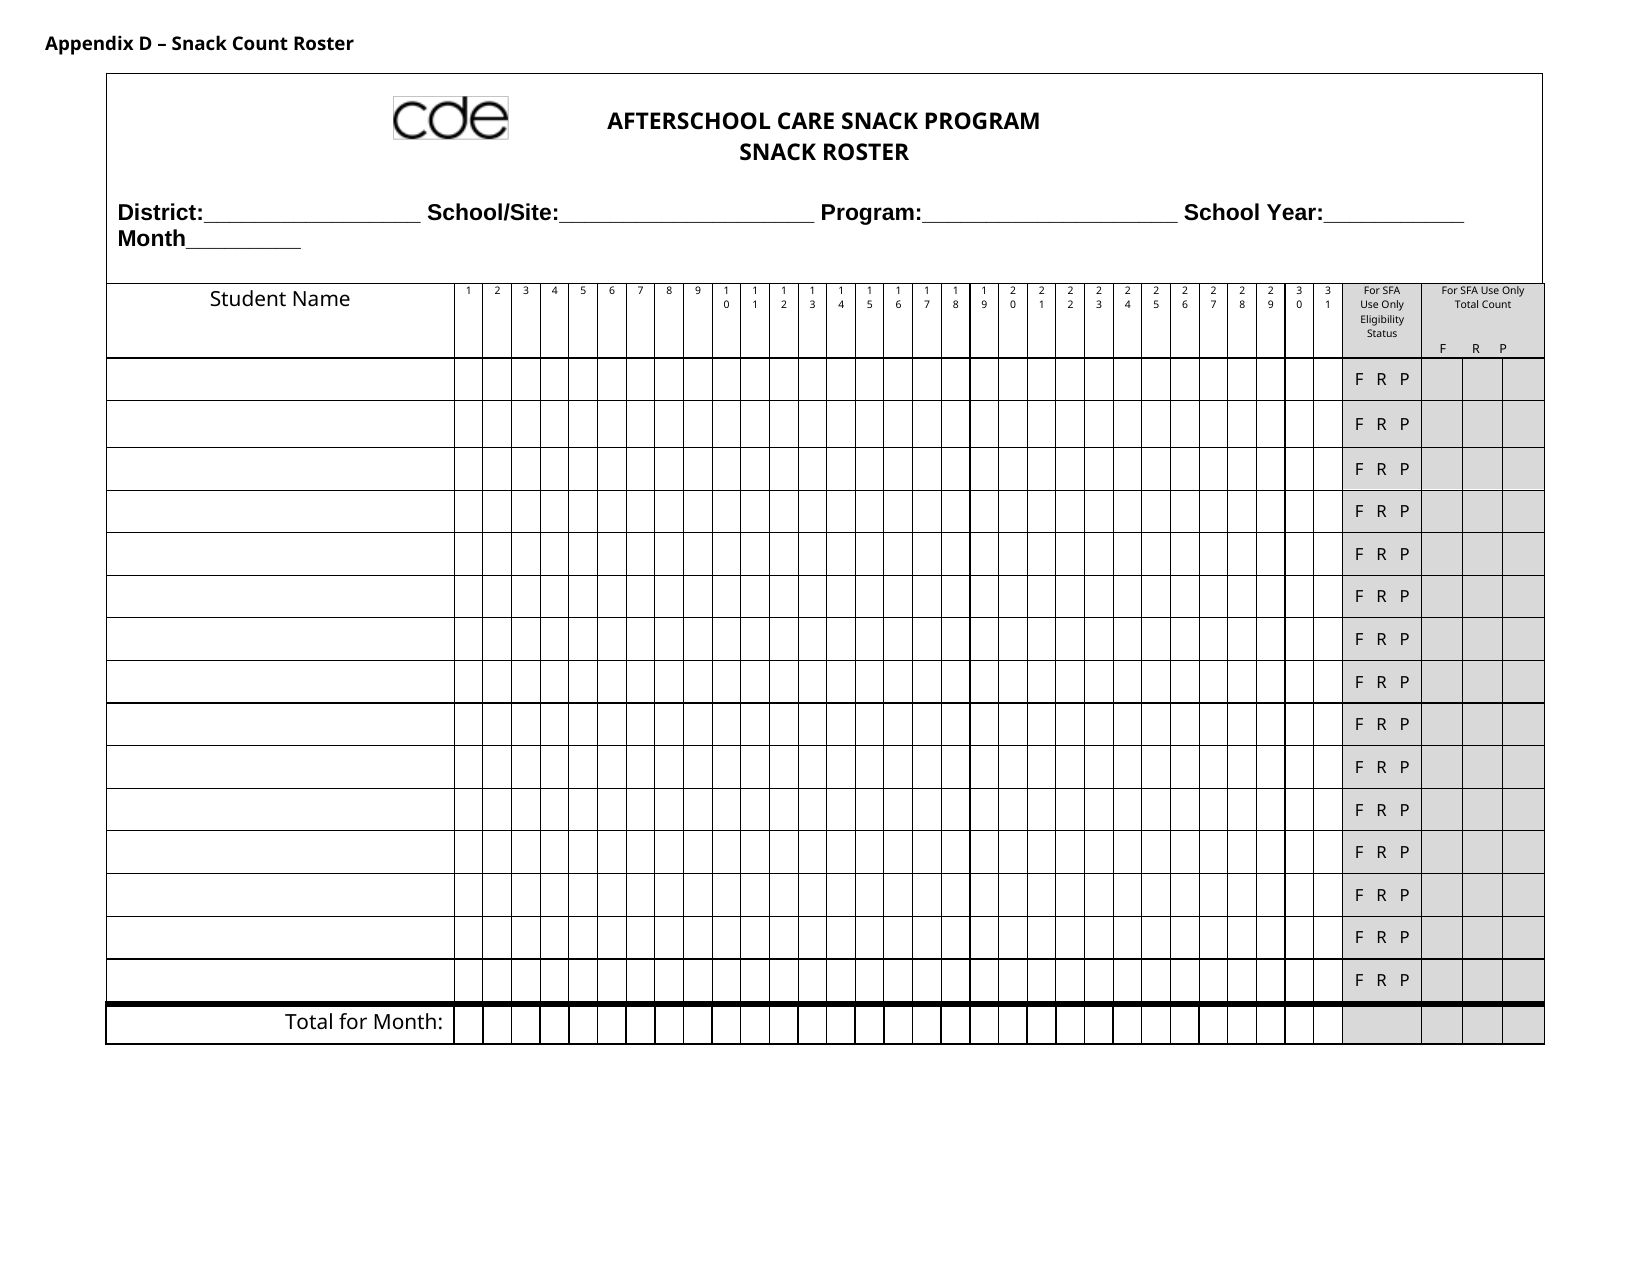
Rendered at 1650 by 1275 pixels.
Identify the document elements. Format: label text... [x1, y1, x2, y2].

table_cell [1028, 831, 1055, 873]
table_cell [942, 831, 969, 873]
table_cell [999, 917, 1027, 958]
table_cell [598, 874, 626, 916]
table_cell [1422, 401, 1462, 447]
table_cell [1028, 960, 1055, 1001]
table_cell [856, 704, 883, 745]
table_cell [541, 533, 568, 575]
table_cell [1114, 533, 1141, 575]
table_cell [1114, 661, 1141, 702]
table_cell [1463, 1007, 1502, 1043]
table_cell [1463, 448, 1502, 489]
table_cell [1142, 960, 1170, 1001]
table_cell [799, 960, 826, 1001]
table_cell [684, 448, 712, 489]
table_cell [569, 618, 597, 660]
table_cell [455, 661, 482, 702]
table_cell [627, 1007, 654, 1043]
table_cell 14 [827, 284, 855, 357]
table_cell [856, 661, 883, 702]
table_cell [1286, 746, 1313, 788]
table_cell [884, 533, 912, 575]
table_cell [1142, 917, 1170, 958]
table_cell [1463, 359, 1502, 400]
table_cell [999, 359, 1027, 400]
table_cell [541, 618, 568, 660]
table_cell [1422, 917, 1462, 958]
table_cell [856, 618, 883, 660]
table_cell [1114, 789, 1141, 830]
table_cell [656, 1007, 683, 1043]
table_cell [598, 960, 626, 1001]
table_cell 23 [1085, 284, 1113, 357]
table_cell [1228, 1007, 1256, 1043]
table_cell [1114, 448, 1141, 489]
table_cell [942, 576, 969, 617]
table_cell F R P [1343, 831, 1421, 873]
table_cell [713, 401, 740, 447]
table_cell [884, 917, 912, 958]
table_cell [598, 491, 626, 532]
table_cell [713, 874, 740, 916]
table_cell [569, 960, 597, 1001]
table_cell [1286, 401, 1313, 447]
table_cell [799, 917, 826, 958]
table_cell [1503, 491, 1544, 532]
table_cell [684, 704, 712, 745]
table_cell [827, 789, 855, 830]
table_cell [1422, 831, 1462, 873]
table_cell [1200, 661, 1227, 702]
table_cell [1056, 576, 1084, 617]
table_cell [1171, 917, 1199, 958]
table_cell [741, 746, 769, 788]
table_cell [884, 746, 912, 788]
table_cell [1503, 1007, 1544, 1043]
table_cell 8 [655, 284, 683, 357]
table_cell [483, 661, 511, 702]
table_cell [884, 831, 912, 873]
table_cell [107, 533, 454, 575]
table_cell [1286, 917, 1313, 958]
table_cell [512, 359, 540, 400]
table_cell [856, 1007, 883, 1043]
table_cell [1422, 661, 1462, 702]
table_cell [856, 831, 883, 873]
table_cell [1257, 874, 1284, 916]
table_cell [107, 401, 454, 447]
table_cell [627, 704, 654, 745]
table_cell [799, 746, 826, 788]
table_cell [627, 576, 654, 617]
table_cell [627, 401, 654, 447]
table_cell [799, 1007, 826, 1043]
table_cell [1056, 491, 1084, 532]
table_cell [1056, 960, 1084, 1001]
table_cell [569, 401, 597, 447]
table_cell [655, 789, 683, 830]
table_cell [913, 789, 941, 830]
table_cell [770, 401, 798, 447]
table_cell [1314, 448, 1342, 489]
table_cell [1503, 618, 1544, 660]
table_cell [713, 448, 740, 489]
table_cell [1085, 704, 1113, 745]
table_cell [655, 661, 683, 702]
table_cell [1257, 491, 1284, 532]
table_cell [1228, 874, 1256, 916]
table_cell [1085, 533, 1113, 575]
table_cell [741, 874, 769, 916]
table_cell [741, 704, 769, 745]
table_cell [455, 448, 482, 489]
table_cell [483, 746, 511, 788]
table_cell F R P [1343, 789, 1421, 830]
table_cell [827, 359, 855, 400]
table_cell [741, 831, 769, 873]
table_cell [512, 917, 540, 958]
table_cell [1200, 704, 1227, 745]
table_cell [541, 874, 568, 916]
table_cell [713, 491, 740, 532]
table_cell [770, 359, 798, 400]
table_cell [942, 746, 969, 788]
table_cell [1200, 533, 1227, 575]
table_cell [1286, 874, 1313, 916]
table_cell 6 [598, 284, 626, 357]
table_cell [713, 746, 740, 788]
table_cell [770, 831, 798, 873]
table_cell For SFA Use Only Total Count F R P [1422, 284, 1544, 357]
table_cell [684, 661, 712, 702]
table_cell [512, 533, 540, 575]
table_cell [1286, 533, 1313, 575]
table_cell [1257, 576, 1284, 617]
table_cell 17 [913, 284, 941, 357]
table_cell [655, 874, 683, 916]
table_cell [598, 1007, 625, 1043]
table_cell [1028, 746, 1055, 788]
table_cell [512, 704, 540, 745]
table_cell [569, 831, 597, 873]
table_cell [569, 874, 597, 916]
table_cell 12 [770, 284, 798, 357]
table_cell [713, 1007, 740, 1043]
table_cell [741, 491, 769, 532]
table_cell [655, 359, 683, 400]
table_cell [1257, 533, 1284, 575]
table_cell [999, 831, 1027, 873]
table_cell [1028, 401, 1055, 447]
table_cell [856, 874, 883, 916]
table_cell [627, 359, 654, 400]
table_cell [1257, 704, 1284, 745]
table_cell [1200, 831, 1227, 873]
table_cell [455, 789, 482, 830]
table_cell [1286, 448, 1313, 489]
table_cell [1171, 401, 1199, 447]
table_cell [627, 917, 654, 958]
table_cell [741, 448, 769, 489]
table_cell [1286, 960, 1313, 1001]
table_cell [627, 831, 654, 873]
table_cell [1200, 917, 1227, 958]
table_cell [541, 746, 568, 788]
table_cell [1463, 704, 1502, 745]
table_cell [999, 1007, 1026, 1043]
table_cell [655, 618, 683, 660]
table_cell [1503, 401, 1544, 447]
table_cell [1463, 917, 1502, 958]
table_cell Student Name [107, 284, 454, 357]
table_cell [455, 746, 482, 788]
table_cell [627, 491, 654, 532]
table_cell [1171, 789, 1199, 830]
table_cell [598, 533, 626, 575]
table_cell 30 [1286, 284, 1313, 357]
table_cell [684, 359, 712, 400]
table_cell [598, 917, 626, 958]
table_cell [999, 576, 1027, 617]
table_cell F R P [1343, 576, 1421, 617]
table_cell [1171, 874, 1199, 916]
table_cell [1085, 874, 1113, 916]
table_cell [1114, 576, 1141, 617]
table_cell [107, 874, 454, 916]
table_cell [1286, 1007, 1313, 1043]
table_cell [1171, 533, 1199, 575]
table_cell [1028, 874, 1055, 916]
table_cell [1028, 789, 1055, 830]
table_cell [1314, 618, 1342, 660]
table_cell [1200, 1007, 1227, 1043]
table_cell [655, 960, 683, 1001]
table_cell [913, 831, 941, 873]
table_cell [512, 789, 540, 830]
table_cell [483, 831, 511, 873]
table_cell [1422, 491, 1462, 532]
table_cell [684, 874, 712, 916]
table_cell [913, 359, 941, 400]
table_cell 15 [856, 284, 883, 357]
table_cell [107, 917, 454, 958]
table_cell [1200, 746, 1227, 788]
table_cell [1422, 618, 1462, 660]
table_cell [856, 576, 883, 617]
table_cell [1228, 533, 1256, 575]
table_cell [999, 746, 1027, 788]
table_cell [107, 661, 454, 702]
table_cell [1114, 874, 1141, 916]
table_cell [770, 874, 798, 916]
table_cell [713, 661, 740, 702]
table_cell [627, 874, 654, 916]
table_cell [884, 491, 912, 532]
table_cell [741, 359, 769, 400]
table_cell [1142, 746, 1170, 788]
table_cell [1114, 1007, 1141, 1043]
table_cell [770, 960, 798, 1001]
table_cell [1503, 960, 1544, 1001]
table_cell [827, 874, 855, 916]
table_cell [913, 746, 941, 788]
table_cell [827, 1007, 854, 1043]
table_cell [1056, 401, 1084, 447]
table_cell [913, 960, 941, 1001]
table_cell [1286, 831, 1313, 873]
table_cell [799, 831, 826, 873]
table_cell [1314, 917, 1342, 958]
table_cell [1314, 704, 1342, 745]
table_cell F R P [1343, 618, 1421, 660]
table_cell [1314, 746, 1342, 788]
table_cell [1114, 704, 1141, 745]
table_cell [541, 917, 568, 958]
table_cell [512, 401, 540, 447]
table_cell [1056, 917, 1084, 958]
table_cell [569, 533, 597, 575]
table_cell [971, 448, 998, 489]
table_cell [884, 618, 912, 660]
table_cell [655, 533, 683, 575]
table_cell [971, 576, 998, 617]
table_cell [741, 960, 769, 1001]
table_cell [1056, 533, 1084, 575]
table_cell [770, 661, 798, 702]
table_cell [455, 960, 482, 1001]
table_cell [1257, 661, 1284, 702]
table_cell [971, 1007, 998, 1043]
table_cell [1142, 789, 1170, 830]
table_cell [942, 533, 969, 575]
table_cell [512, 1007, 539, 1043]
table_cell [1228, 618, 1256, 660]
table_cell [713, 917, 740, 958]
table_cell [1286, 576, 1313, 617]
table_cell [884, 960, 912, 1001]
table_cell [627, 661, 654, 702]
table_cell [1463, 618, 1502, 660]
table_cell [999, 874, 1027, 916]
table_cell [598, 704, 626, 745]
table_cell [512, 618, 540, 660]
table_cell [1085, 401, 1113, 447]
table_cell [1085, 1007, 1112, 1043]
table_cell [1463, 874, 1502, 916]
table_cell F R P [1343, 359, 1421, 400]
table_cell [455, 831, 482, 873]
table_cell [1056, 448, 1084, 489]
table_cell [799, 401, 826, 447]
table_cell [1228, 789, 1256, 830]
table_cell [1503, 359, 1544, 400]
table_cell [684, 746, 712, 788]
table_cell [483, 917, 511, 958]
table_cell [770, 746, 798, 788]
table_cell [1257, 960, 1284, 1001]
table_cell [1503, 448, 1544, 489]
table_cell [483, 618, 511, 660]
table_cell [598, 448, 626, 489]
table_cell [1463, 401, 1502, 447]
table_cell [1142, 704, 1170, 745]
table_cell Total for Month: [107, 1007, 453, 1043]
table_cell [1257, 746, 1284, 788]
table_cell [455, 618, 482, 660]
table_cell [1422, 960, 1462, 1001]
table_cell [971, 401, 998, 447]
table_cell [107, 960, 454, 1001]
table_cell 4 [541, 284, 568, 357]
table_cell 3 [512, 284, 540, 357]
table_cell [1463, 960, 1502, 1001]
table_cell [799, 491, 826, 532]
table_cell [1028, 618, 1055, 660]
table_cell [770, 576, 798, 617]
table_cell [655, 576, 683, 617]
table_cell [569, 448, 597, 489]
table_cell [1114, 960, 1141, 1001]
table_cell [541, 789, 568, 830]
table_cell [884, 789, 912, 830]
table_cell [541, 448, 568, 489]
table_cell [655, 704, 683, 745]
table_cell For SFA Use Only Eligibility Status [1343, 284, 1421, 357]
table_cell [942, 401, 969, 447]
table_cell [1314, 661, 1342, 702]
table_cell [1028, 917, 1055, 958]
table_cell [1171, 1007, 1198, 1043]
table_cell [913, 661, 941, 702]
table_cell F R P [1343, 704, 1421, 745]
table_cell [827, 576, 855, 617]
table_cell [1422, 448, 1462, 489]
table_cell 5 [569, 284, 597, 357]
table_cell [884, 704, 912, 745]
table_cell [569, 576, 597, 617]
table_cell [569, 661, 597, 702]
table_cell [1085, 491, 1113, 532]
table_cell [1200, 359, 1227, 400]
table_cell [1056, 746, 1084, 788]
table_cell [741, 576, 769, 617]
table_cell [107, 576, 454, 617]
table_cell [1200, 874, 1227, 916]
table_cell [1228, 448, 1256, 489]
table_cell [455, 1007, 482, 1043]
table_cell [799, 359, 826, 400]
table_cell [598, 661, 626, 702]
table_cell [827, 917, 855, 958]
table_cell [107, 831, 454, 873]
table_cell [913, 704, 941, 745]
table_cell [1142, 359, 1170, 400]
table_cell [512, 448, 540, 489]
table_cell [512, 831, 540, 873]
table_cell 7 [627, 284, 654, 357]
table_cell [770, 533, 798, 575]
table_cell [1228, 831, 1256, 873]
table_cell [942, 359, 969, 400]
table_cell [1422, 789, 1462, 830]
table_cell [999, 533, 1027, 575]
table_cell [1228, 704, 1256, 745]
table_cell [1171, 746, 1199, 788]
table_cell [741, 917, 769, 958]
table_cell [713, 704, 740, 745]
table_cell [1257, 831, 1284, 873]
table_cell [913, 576, 941, 617]
table_cell 11 [741, 284, 769, 357]
table_cell [1057, 1007, 1084, 1043]
table_cell [107, 491, 454, 532]
table_cell [107, 359, 454, 400]
table_cell [1171, 960, 1199, 1001]
table_cell [1085, 618, 1113, 660]
table_cell [1422, 1007, 1462, 1043]
table_cell [598, 618, 626, 660]
table_cell [856, 448, 883, 489]
table_cell [942, 448, 969, 489]
table_cell [856, 917, 883, 958]
table_cell [1085, 917, 1113, 958]
table_cell [1200, 789, 1227, 830]
table_cell [1503, 704, 1544, 745]
table_cell 2 [483, 284, 511, 357]
table_cell [627, 533, 654, 575]
table_cell [971, 746, 998, 788]
table_cell [655, 448, 683, 489]
table_cell [1463, 746, 1502, 788]
table_cell [713, 789, 740, 830]
table_cell [1085, 576, 1113, 617]
table_cell [541, 831, 568, 873]
table_cell [1056, 789, 1084, 830]
table_cell [1314, 874, 1342, 916]
table_cell [655, 401, 683, 447]
table_cell [884, 359, 912, 400]
table_cell [1463, 533, 1502, 575]
table_cell [713, 533, 740, 575]
table_cell [1142, 831, 1170, 873]
table_cell [1200, 960, 1227, 1001]
table_cell [1463, 661, 1502, 702]
table_cell [512, 491, 540, 532]
table_cell [713, 576, 740, 617]
table_cell [1142, 401, 1170, 447]
table_cell [913, 491, 941, 532]
table_cell [541, 960, 568, 1001]
table_cell F R P [1343, 746, 1421, 788]
table_cell [799, 618, 826, 660]
table_cell [1286, 618, 1313, 660]
table_cell [1085, 359, 1113, 400]
table_cell [1257, 789, 1284, 830]
table_cell [1085, 746, 1113, 788]
table_cell [1286, 491, 1313, 532]
table_cell [1257, 359, 1284, 400]
table_header AFTERSCHOOL CARE SNACK PROGRAM SNACK ROSTER District:_________________ School/Site:____________________ Program:____________________ School Year:___________ Month_________ [107, 74, 1542, 283]
table_cell [569, 491, 597, 532]
table_cell [1056, 704, 1084, 745]
table_cell [856, 359, 883, 400]
table_cell [1142, 874, 1170, 916]
table_cell [1056, 831, 1084, 873]
table_cell [598, 746, 626, 788]
table_cell [971, 618, 998, 660]
table_cell [1056, 618, 1084, 660]
table_cell [684, 618, 712, 660]
table_cell [799, 533, 826, 575]
table_cell [1085, 831, 1113, 873]
table_cell [512, 661, 540, 702]
table_cell [512, 960, 540, 1001]
table_cell [971, 359, 998, 400]
table_cell [856, 401, 883, 447]
table_cell [885, 1007, 912, 1043]
table_cell [999, 618, 1027, 660]
table_cell [827, 401, 855, 447]
table_cell [512, 874, 540, 916]
table_cell [627, 746, 654, 788]
table_cell [999, 704, 1027, 745]
table_cell 19 [971, 284, 998, 357]
table_cell [770, 1007, 797, 1043]
table_cell [1228, 960, 1256, 1001]
table_cell F R P [1343, 491, 1421, 532]
table_cell [483, 448, 511, 489]
table_cell [455, 359, 482, 400]
table_cell [1200, 576, 1227, 617]
table_cell [1503, 874, 1544, 916]
table_cell [799, 874, 826, 916]
table_cell [913, 917, 941, 958]
table_cell [1503, 917, 1544, 958]
table_cell [770, 448, 798, 489]
table_cell [799, 448, 826, 489]
table_cell [627, 448, 654, 489]
table_cell 16 [884, 284, 912, 357]
table_cell [1314, 831, 1342, 873]
table_cell [856, 533, 883, 575]
table_cell [1503, 661, 1544, 702]
table_cell [598, 359, 626, 400]
table_cell [741, 401, 769, 447]
table_cell [1142, 491, 1170, 532]
table_cell [1114, 359, 1141, 400]
table_cell [1142, 533, 1170, 575]
table_cell [483, 401, 511, 447]
table_cell 25 [1142, 284, 1170, 357]
table_cell [942, 1007, 969, 1043]
table_cell [1422, 746, 1462, 788]
table_cell [1028, 1007, 1055, 1043]
table_cell [107, 746, 454, 788]
table_cell [541, 491, 568, 532]
table_cell [971, 491, 998, 532]
table_cell [569, 917, 597, 958]
table_cell [627, 618, 654, 660]
table_cell [770, 491, 798, 532]
table_cell [455, 576, 482, 617]
table_cell [684, 789, 712, 830]
table_cell [455, 401, 482, 447]
table_cell [483, 874, 511, 916]
table_cell [455, 704, 482, 745]
table_cell [1422, 576, 1462, 617]
table_cell [942, 704, 969, 745]
table_cell [1171, 491, 1199, 532]
table_cell [1200, 491, 1227, 532]
table_cell [1114, 831, 1141, 873]
table_cell [1228, 401, 1256, 447]
table_cell [1171, 618, 1199, 660]
table_cell [770, 789, 798, 830]
table_cell [971, 831, 998, 873]
table_cell F R P [1343, 874, 1421, 916]
table_cell [999, 448, 1027, 489]
table_cell [1314, 960, 1342, 1001]
table_cell [1257, 448, 1284, 489]
table_cell [1171, 448, 1199, 489]
table_cell [1028, 448, 1055, 489]
table_cell [455, 491, 482, 532]
table_cell [1314, 533, 1342, 575]
table_cell [884, 401, 912, 447]
table_cell [1028, 704, 1055, 745]
table_cell [799, 789, 826, 830]
table_cell [827, 704, 855, 745]
table_cell F R P [1343, 960, 1421, 1001]
table_cell [570, 1007, 597, 1043]
table_cell [1114, 491, 1141, 532]
table_cell 9 [684, 284, 712, 357]
table_cell [741, 618, 769, 660]
table_cell [913, 448, 941, 489]
table_cell [1142, 618, 1170, 660]
table_cell [455, 874, 482, 916]
table_cell [455, 533, 482, 575]
table_cell [713, 960, 740, 1001]
table_cell [1171, 576, 1199, 617]
table_cell [799, 704, 826, 745]
table_cell [655, 746, 683, 788]
table_cell [1228, 661, 1256, 702]
table_cell [1200, 618, 1227, 660]
table_cell [1463, 831, 1502, 873]
table_cell [684, 917, 712, 958]
table_cell [999, 401, 1027, 447]
table_cell [1171, 359, 1199, 400]
table_cell [971, 960, 998, 1001]
table_cell [856, 960, 883, 1001]
table_cell [684, 576, 712, 617]
table_cell [107, 789, 454, 830]
table_cell [1314, 491, 1342, 532]
table_cell 29 [1257, 284, 1284, 357]
table_cell [1056, 661, 1084, 702]
table_cell [655, 491, 683, 532]
table_cell [483, 789, 511, 830]
table_cell F R P [1343, 448, 1421, 489]
table_cell [942, 960, 969, 1001]
table_cell [1142, 1007, 1170, 1043]
table_cell 21 [1028, 284, 1055, 357]
table_cell [684, 533, 712, 575]
table_cell [1056, 874, 1084, 916]
table_cell [684, 1007, 711, 1043]
table_cell [827, 618, 855, 660]
table_cell [684, 831, 712, 873]
table_cell [913, 618, 941, 660]
table_cell [569, 746, 597, 788]
table_cell [541, 576, 568, 617]
table_cell [1200, 401, 1227, 447]
table_cell [1085, 661, 1113, 702]
table_cell [942, 874, 969, 916]
table_cell [1228, 917, 1256, 958]
table_cell [627, 960, 654, 1001]
table_cell [107, 704, 454, 745]
table_cell 20 [999, 284, 1027, 357]
table_cell [1056, 359, 1084, 400]
table_cell [1028, 533, 1055, 575]
table_cell [741, 1007, 769, 1043]
table_cell [856, 491, 883, 532]
table_cell [1503, 789, 1544, 830]
table_cell [1171, 704, 1199, 745]
table_cell [512, 576, 540, 617]
table_cell [598, 576, 626, 617]
table_cell [713, 618, 740, 660]
table_cell [1286, 359, 1313, 400]
table_cell [1422, 533, 1462, 575]
table_cell [569, 359, 597, 400]
table_cell [1314, 359, 1342, 400]
table_cell [541, 401, 568, 447]
table_cell [1503, 746, 1544, 788]
table_cell [1228, 746, 1256, 788]
table_cell F R P [1343, 533, 1421, 575]
table_cell [483, 576, 511, 617]
table_cell [1422, 359, 1462, 400]
table_cell [1028, 491, 1055, 532]
table_cell [827, 448, 855, 489]
table_cell [107, 618, 454, 660]
table_cell F R P [1343, 661, 1421, 702]
table_cell 18 [942, 284, 969, 357]
table_cell [1171, 831, 1199, 873]
table_cell [942, 491, 969, 532]
table_cell [107, 448, 454, 489]
table_cell [1228, 359, 1256, 400]
table_cell [455, 917, 482, 958]
table_cell [770, 704, 798, 745]
table_cell [655, 917, 683, 958]
table_cell 24 [1114, 284, 1141, 357]
table_cell [942, 661, 969, 702]
table_cell [884, 448, 912, 489]
table_cell [942, 789, 969, 830]
table_cell [541, 661, 568, 702]
table_cell [913, 874, 941, 916]
table_cell [1257, 401, 1284, 447]
table_cell [1114, 746, 1141, 788]
table_cell [483, 533, 511, 575]
table_cell [684, 960, 712, 1001]
table_cell [999, 491, 1027, 532]
table_cell [913, 533, 941, 575]
table_cell [827, 960, 855, 1001]
table_cell [483, 960, 511, 1001]
table_cell [684, 491, 712, 532]
table_cell [999, 661, 1027, 702]
table_cell [569, 789, 597, 830]
table_cell [1257, 1007, 1284, 1043]
table_cell [569, 704, 597, 745]
table_cell [1314, 789, 1342, 830]
table_cell [1286, 704, 1313, 745]
table_cell [770, 917, 798, 958]
table_cell [1257, 618, 1284, 660]
table_cell [971, 533, 998, 575]
table_cell [827, 831, 855, 873]
table_cell [1463, 576, 1502, 617]
table_cell 22 [1056, 284, 1084, 357]
table_cell [483, 359, 511, 400]
table_cell [1142, 576, 1170, 617]
table_cell 13 [799, 284, 826, 357]
table_cell [1422, 874, 1462, 916]
table_cell [484, 1007, 511, 1043]
table_cell [1142, 661, 1170, 702]
table_cell [541, 704, 568, 745]
table_cell [999, 789, 1027, 830]
table_cell [770, 618, 798, 660]
table_cell [1028, 359, 1055, 400]
table_cell [598, 789, 626, 830]
table_cell [827, 661, 855, 702]
table_cell [1314, 576, 1342, 617]
table_cell [1085, 960, 1113, 1001]
table_cell [971, 917, 998, 958]
picture [392, 95, 510, 141]
text Appendix D – Snack Count Roster [45, 30, 1605, 56]
table_cell [1503, 576, 1544, 617]
table_cell [856, 789, 883, 830]
table_cell [1286, 789, 1313, 830]
table_cell [971, 704, 998, 745]
table_cell [1286, 661, 1313, 702]
table_cell [913, 401, 941, 447]
table_cell [971, 874, 998, 916]
table_cell [483, 491, 511, 532]
table_cell 28 [1228, 284, 1256, 357]
table_cell [655, 831, 683, 873]
table_cell [1314, 1007, 1342, 1043]
table_cell [1257, 917, 1284, 958]
table_cell [884, 661, 912, 702]
table_cell 1 [455, 284, 482, 357]
table_cell [741, 789, 769, 830]
table_cell [1503, 831, 1544, 873]
table_cell [942, 917, 969, 958]
table_cell [827, 746, 855, 788]
table_cell F R P [1343, 917, 1421, 958]
table_cell [1463, 491, 1502, 532]
table_cell [713, 359, 740, 400]
table_cell [741, 661, 769, 702]
table_cell [1114, 917, 1141, 958]
table_cell [483, 704, 511, 745]
table_cell [627, 789, 654, 830]
table_cell [1463, 789, 1502, 830]
table_cell [1028, 576, 1055, 617]
table_cell [541, 359, 568, 400]
table_cell [1343, 1007, 1421, 1043]
table_cell [1028, 661, 1055, 702]
table_cell 31 [1314, 284, 1342, 357]
table_cell [942, 618, 969, 660]
table_cell [741, 533, 769, 575]
table_cell [541, 1007, 568, 1043]
table_cell F R P [1343, 401, 1421, 447]
table_cell 10 [713, 284, 740, 357]
table_cell [799, 576, 826, 617]
table_cell [971, 789, 998, 830]
table_cell 27 [1200, 284, 1227, 357]
table_cell [1503, 533, 1544, 575]
table_cell [1085, 448, 1113, 489]
table_cell [1171, 661, 1199, 702]
table_cell 26 [1171, 284, 1199, 357]
table_cell [827, 491, 855, 532]
table_cell [1085, 789, 1113, 830]
table_cell [1200, 448, 1227, 489]
table_cell [913, 1007, 940, 1043]
table_cell [1114, 401, 1141, 447]
table_cell [684, 401, 712, 447]
table_cell [598, 831, 626, 873]
table_cell [1422, 704, 1462, 745]
table_cell [827, 533, 855, 575]
table_cell [713, 831, 740, 873]
table_cell [1314, 401, 1342, 447]
table_cell [512, 746, 540, 788]
table_cell [1114, 618, 1141, 660]
table_cell [1142, 448, 1170, 489]
table_cell [856, 746, 883, 788]
table_cell [971, 661, 998, 702]
table_cell [999, 960, 1027, 1001]
table_cell [1228, 491, 1256, 532]
table_cell [598, 401, 626, 447]
table_cell [884, 576, 912, 617]
table_cell [799, 661, 826, 702]
table_cell [1228, 576, 1256, 617]
table_cell [884, 874, 912, 916]
